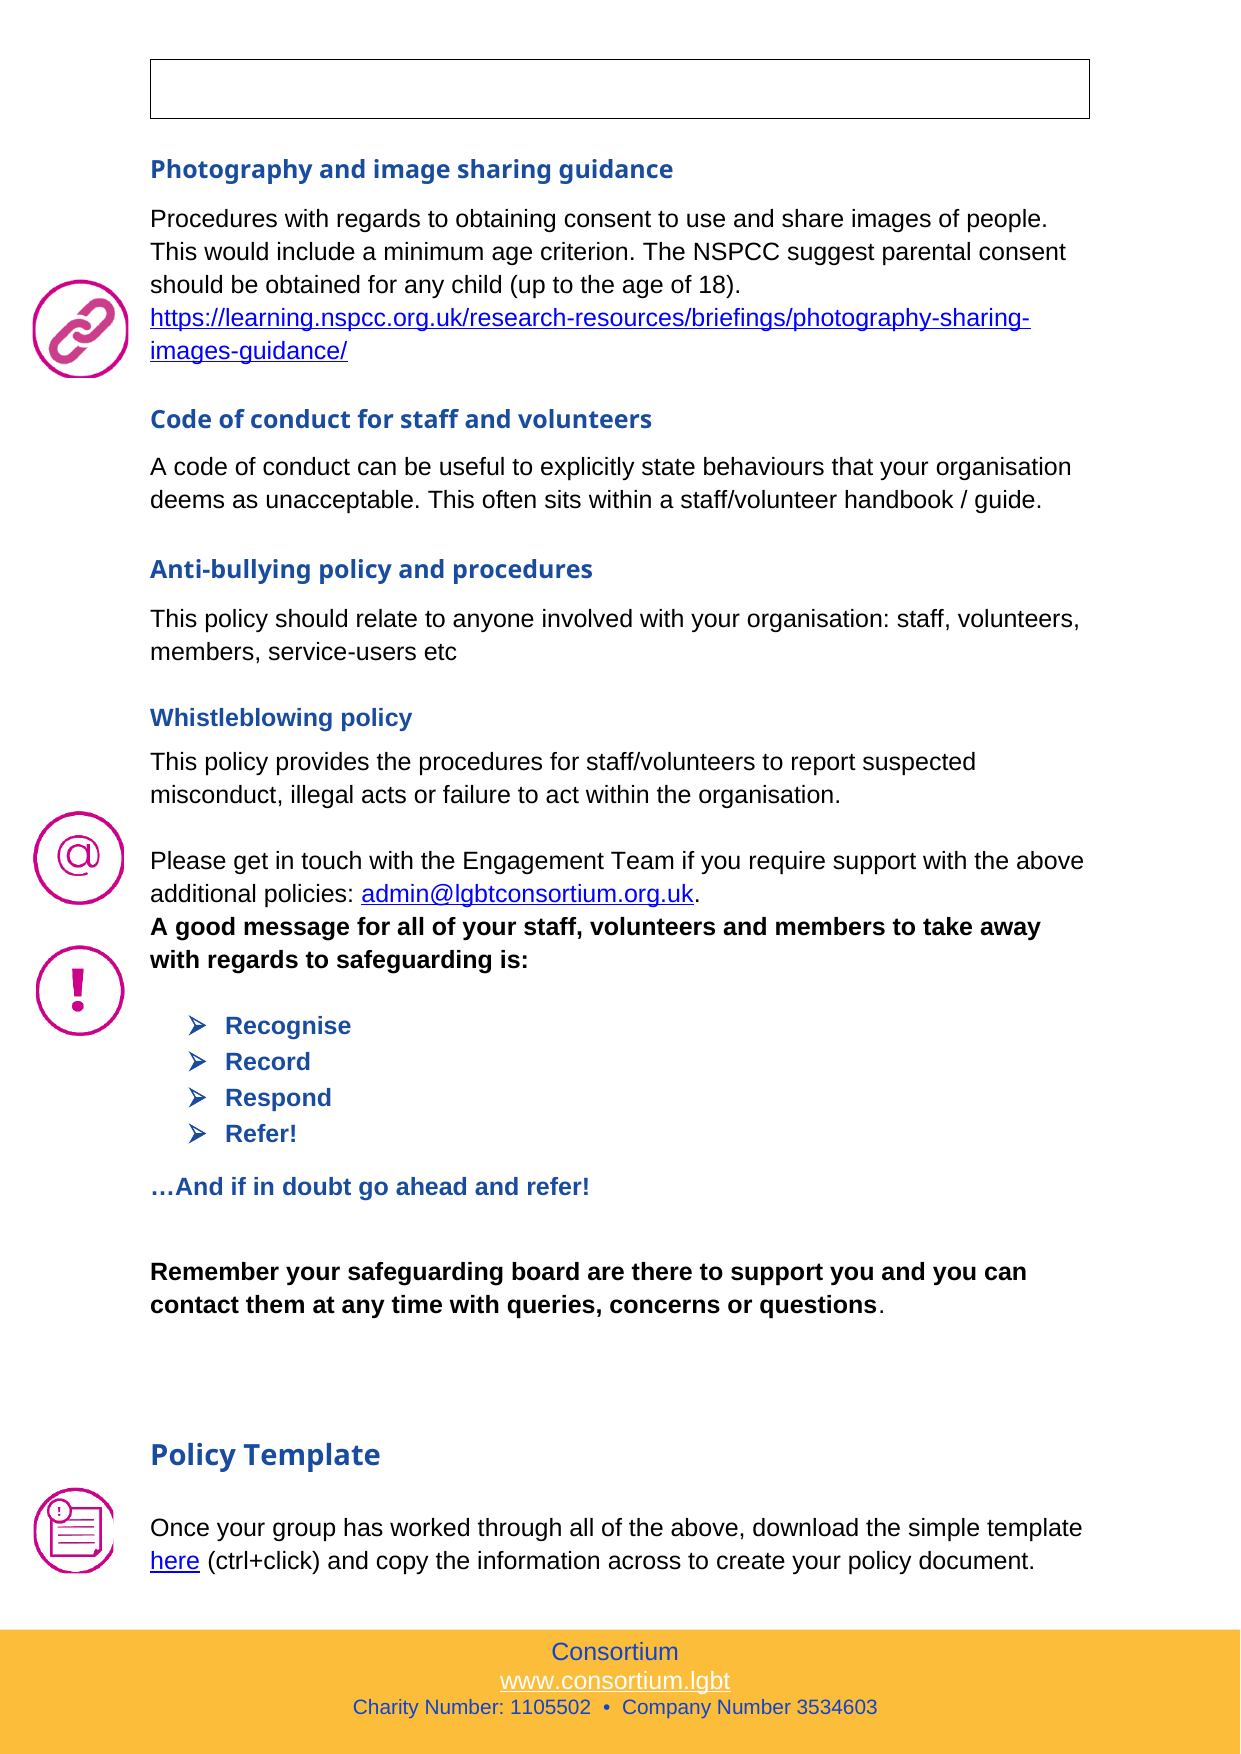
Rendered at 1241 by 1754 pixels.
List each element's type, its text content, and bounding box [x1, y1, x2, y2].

text Photography and image sharing guidance [150, 152, 1090, 186]
text A code of conduct can be useful to explicitly state behaviours that your organisation deems as unacceptable. This often sits within a staff/volunteer handbook / guide. [150, 452, 1090, 514]
list Recognise [187, 1011, 1090, 1040]
list Refer! [187, 1119, 1090, 1148]
text Remember your safeguarding board are there to support you and you can contact them at any time with queries, concerns or questions. [150, 1257, 1090, 1319]
picture [32, 1487, 114, 1572]
text …And if in doubt go ahead and refer! [150, 1172, 1090, 1200]
list Respond [187, 1083, 1090, 1112]
text Procedures with regards to obtaining consent to use and share images of people. This would include a minimum age criterion. The NSPCC suggest parental consent should be obtained for any child (up to the age of 18). [150, 204, 1090, 299]
text Code of conduct for staff and volunteers [150, 402, 1090, 436]
picture [33, 811, 124, 905]
text Policy Template [150, 1434, 1090, 1474]
picture [36, 945, 126, 1036]
text This policy provides the procedures for staff/volunteers to report suspected misconduct, illegal acts or failure to act within the organisation. [150, 747, 1090, 808]
text A good message for all of your staff, volunteers and members to take away with regards to safeguarding is: [150, 912, 1090, 973]
list Record [187, 1047, 1090, 1076]
text Whistleblowing policy [150, 703, 1090, 731]
text Anti-bullying policy and procedures [150, 551, 1090, 585]
table_header [151, 60, 1089, 118]
text https://learning.nspcc.org.uk/research-resources/briefings/photography-sharing-images-guidance/ [150, 303, 1090, 365]
text Once your group has worked through all of the above, download the simple template here (ctrl+click) and copy the information across to create your policy document. [150, 1513, 1090, 1575]
text Please get in touch with the Engagement Team if you require support with the above additional policies: admin@lgbtconsortium.org.uk. [150, 846, 1090, 907]
text This policy should relate to anyone involved with your organisation: staff, volunteers, members, service-users etc [150, 603, 1090, 665]
picture [31, 279, 128, 376]
